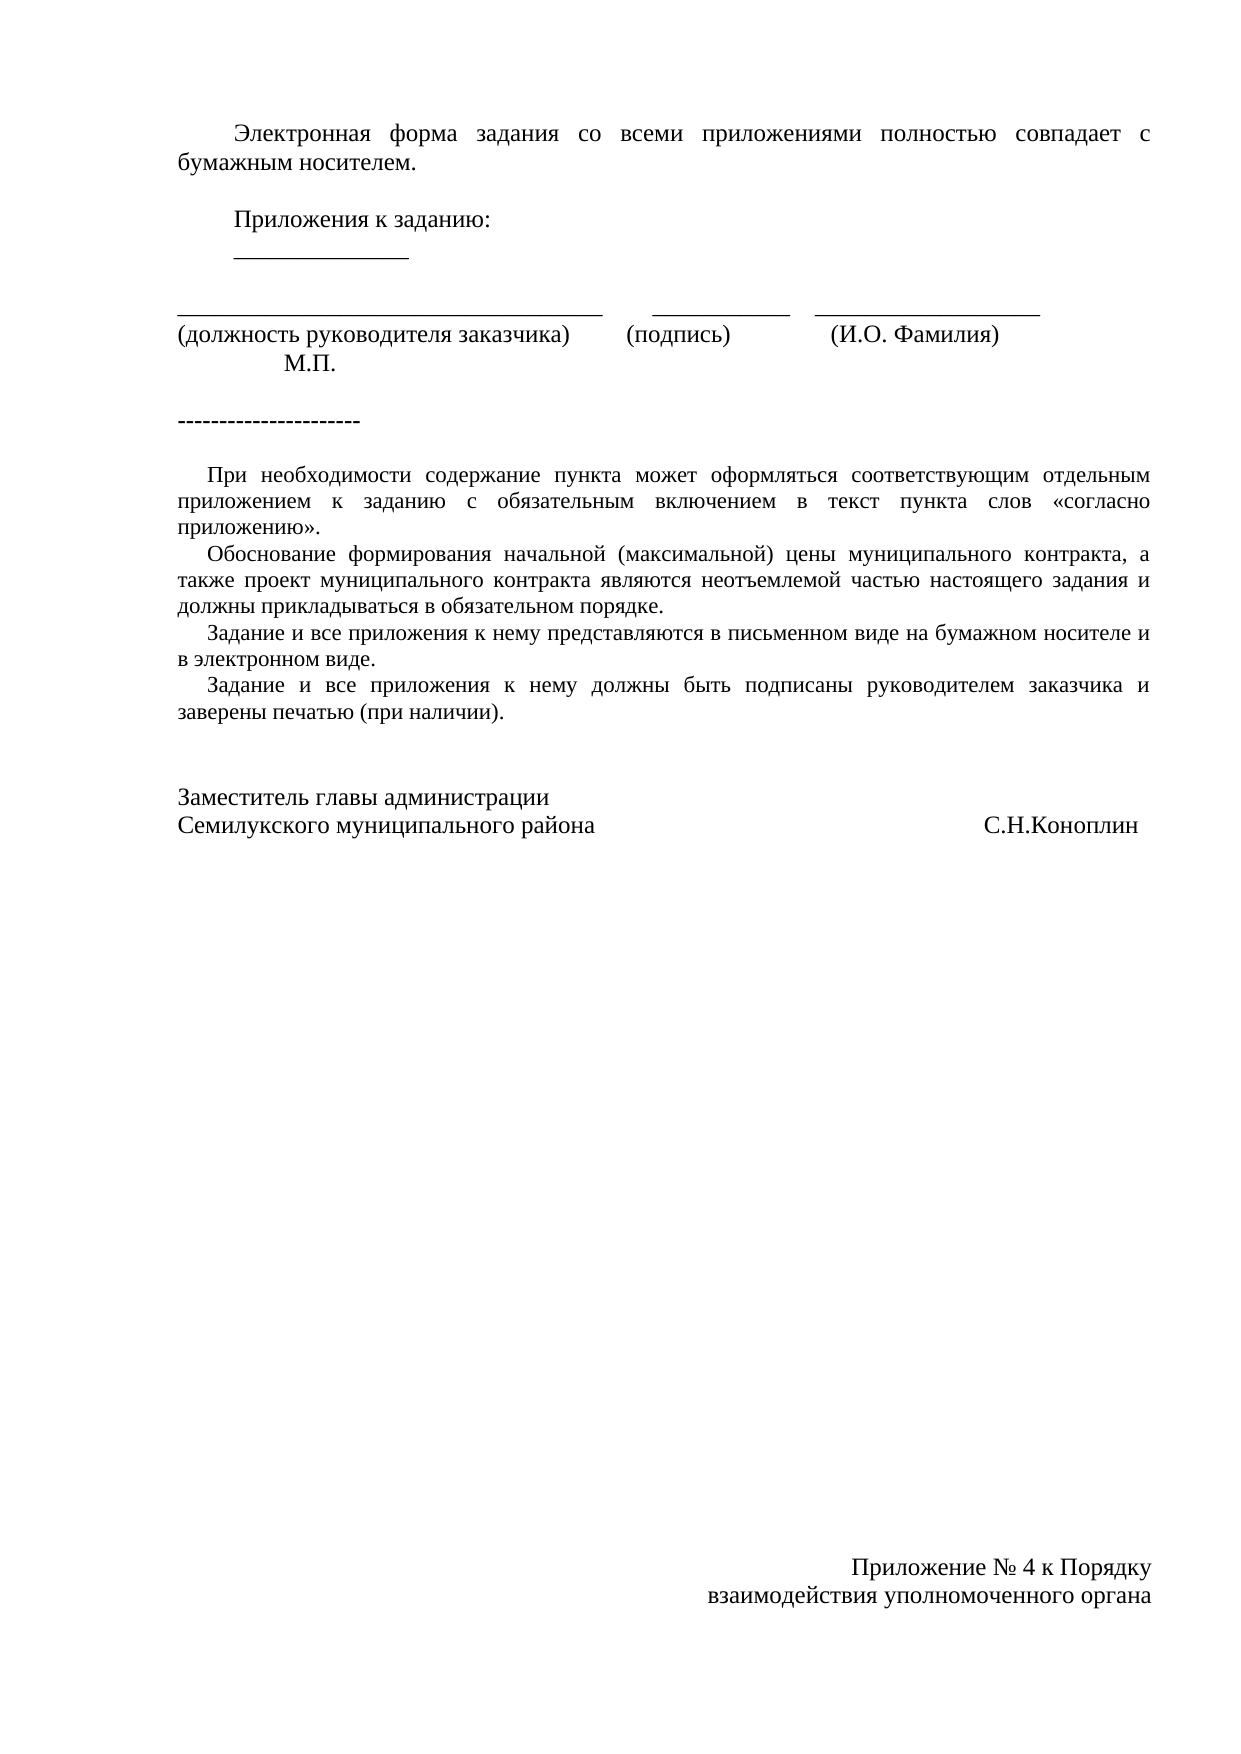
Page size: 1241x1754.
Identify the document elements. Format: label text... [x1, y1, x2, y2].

text М.П. [177, 348, 1152, 377]
text Задание и все приложения к нему представляются в письменном виде на бумажном носителе и в электронном виде. [177, 619, 1152, 672]
text При необходимости содержание пункта может оформляться соответствующим отдельным приложением к заданию с обязательным включением в текст пункта слов «согласно приложению». [177, 461, 1152, 540]
text Семилукского муниципального района С.Н.Коноплин [177, 811, 1152, 839]
text ______________ [177, 233, 1152, 262]
text (должность руководителя заказчика) (подпись) (И.О. Фамилия) [177, 319, 1152, 348]
text __________________________________ ___________ __________________ [177, 291, 1152, 319]
text Обоснование формирования начальной (максимальной) цены муниципального контракта, а также проект муниципального контракта являются неотъемлемой частью настоящего задания и должны прикладываться в обязательном порядке. [177, 540, 1152, 619]
text Приложение № 4 к Порядку [177, 1552, 1152, 1581]
text Приложения к заданию: [177, 204, 1152, 233]
text взаимодействия уполномоченного органа [177, 1581, 1152, 1609]
text Электронная форма задания со всеми приложениями полностью совпадает с бумажным носителем. [177, 118, 1152, 176]
text Задание и все приложения к нему должны быть подписаны руководителем заказчика и заверены печатью (при наличии). [177, 672, 1152, 724]
text ---------------------- [177, 406, 1152, 434]
text Заместитель главы администрации [177, 782, 1152, 811]
